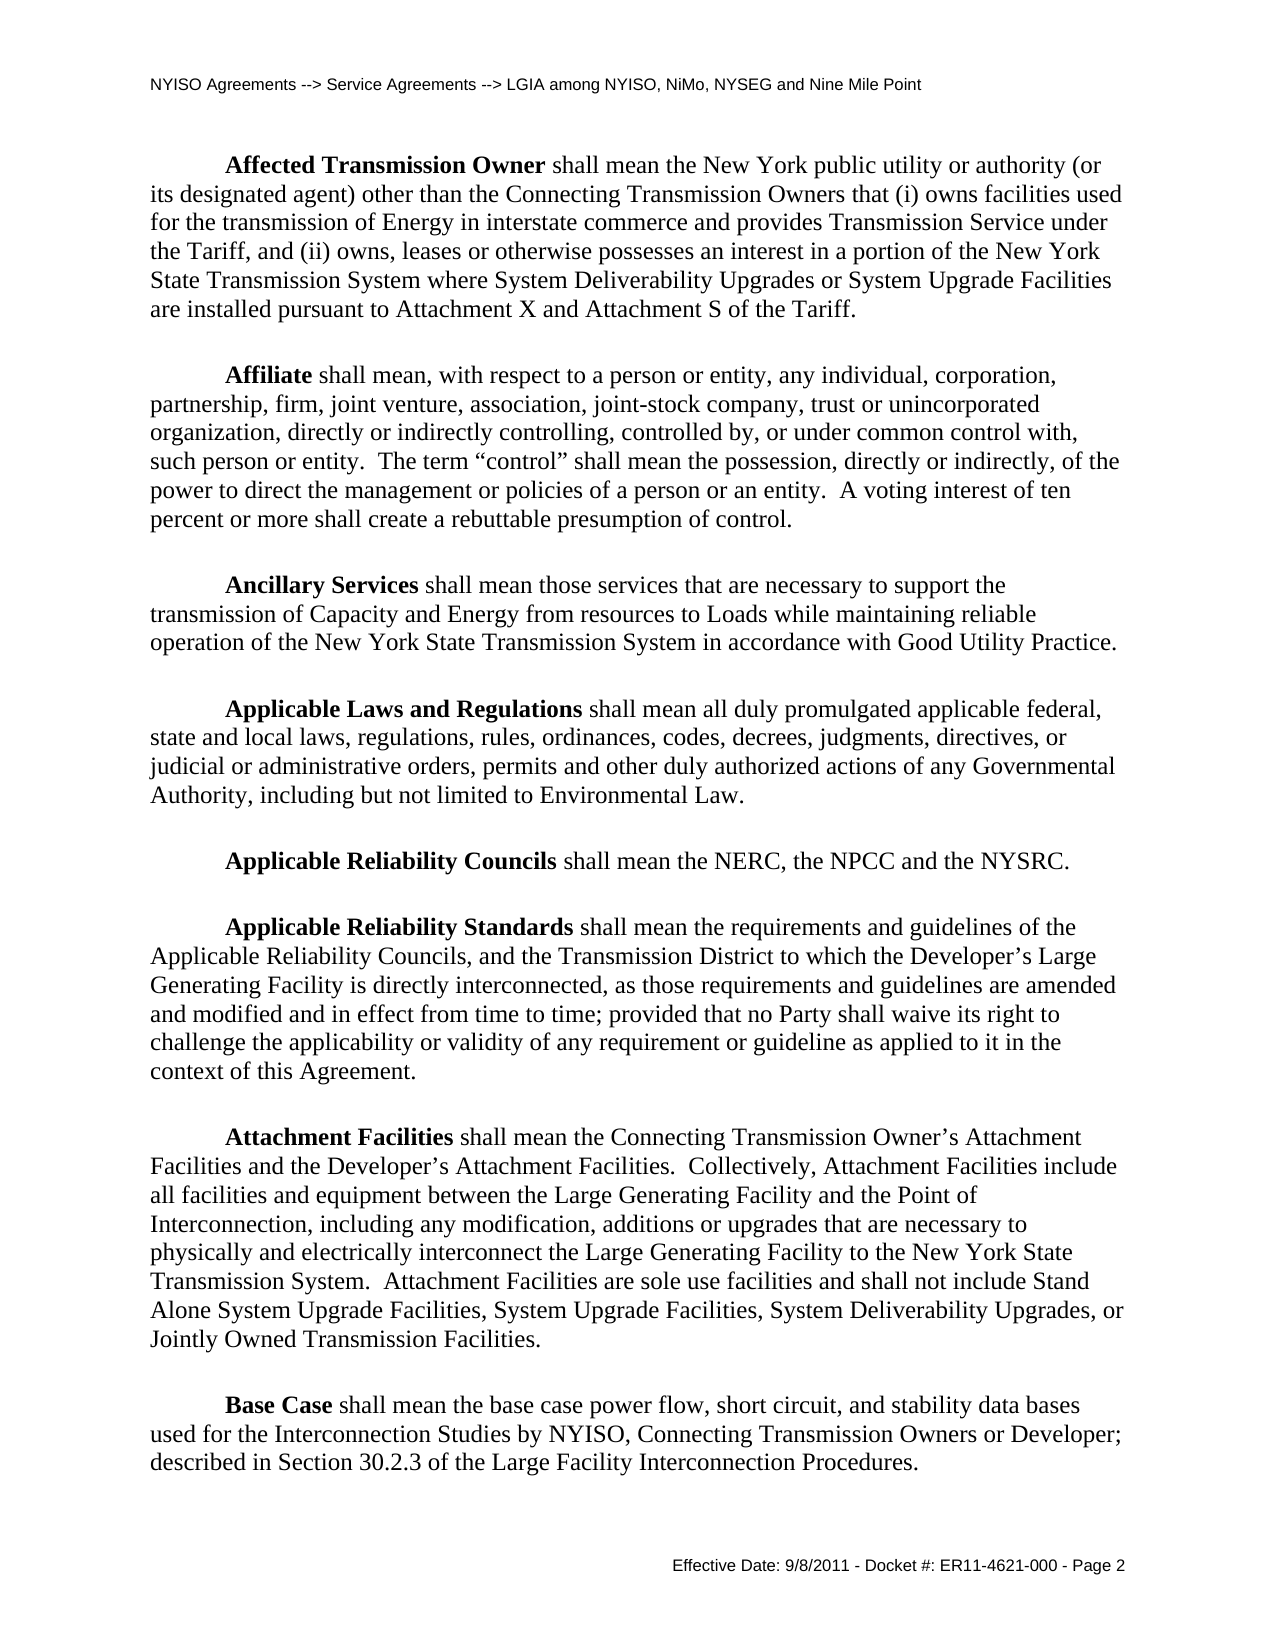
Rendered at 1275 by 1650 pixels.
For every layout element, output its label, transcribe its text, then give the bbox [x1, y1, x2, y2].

text Base Case shall mean the base case power flow, short circuit, and stability data bases used for the Interconnection Studies by NYISO, Connecting Transmission Owners or Developer; described in Section 30.2.3 of the Large Facility Interconnection Procedures. [150, 1390, 1125, 1476]
text Applicable Reliability Councils shall mean the NERC, the NPCC and the NYSRC. [150, 846, 1125, 875]
text Applicable Reliability Standards shall mean the requirements and guidelines of the Applicable Reliability Councils, and the Transmission District to which the Developer’s Large Generating Facility is directly interconnected, as those requirements and guidelines are amended and modified and in effect from time to time; provided that no Party shall waive its right to challenge the applicability or validity of any requirement or guideline as applied to it in the context of this Agreement. [150, 912, 1125, 1085]
text Applicable Laws and Regulations shall mean all duly promulgated applicable federal, state and local laws, regulations, rules, ordinances, codes, decrees, judgments, directives, or judicial or administrative orders, permits and other duly authorized actions of any Governmental Authority, including but not limited to Environmental Law. [150, 694, 1125, 809]
text Ancillary Services shall mean those services that are necessary to support the transmission of Capacity and Energy from resources to Loads while maintaining reliable operation of the New York State Transmission System in accordance with Good Utility Practice. [150, 570, 1125, 656]
text Affiliate shall mean, with respect to a person or entity, any individual, corporation, partnership, firm, joint venture, association, joint-stock company, trust or unincorporated organization, directly or indirectly controlling, controlled by, or under common control with, such person or entity. The term “control” shall mean the possession, directly or indirectly, of the power to direct the management or policies of a person or an entity. A voting interest of ten percent or more shall create a rebuttable presumption of control. [150, 360, 1125, 532]
text Affected Transmission Owner shall mean the New York public utility or authority (or its designated agent) other than the Connecting Transmission Owners that (i) owns facilities used for the transmission of Energy in interstate commerce and provides Transmission Service under the Tariff, and (ii) owns, leases or otherwise possesses an interest in a portion of the New York State Transmission System where System Deliverability Upgrades or System Upgrade Facilities are installed pursuant to Attachment X and Attachment S of the Tariff. [150, 150, 1125, 322]
text Attachment Facilities shall mean the Connecting Transmission Owner’s Attachment Facilities and the Developer’s Attachment Facilities. Collectively, Attachment Facilities include all facilities and equipment between the Large Generating Facility and the Point of Interconnection, including any modification, additions or upgrades that are necessary to physically and electrically interconnect the Large Generating Facility to the New York State Transmission System. Attachment Facilities are sole use facilities and shall not include Stand Alone System Upgrade Facilities, System Upgrade Facilities, System Deliverability Upgrades, or Jointly Owned Transmission Facilities. [150, 1122, 1125, 1352]
